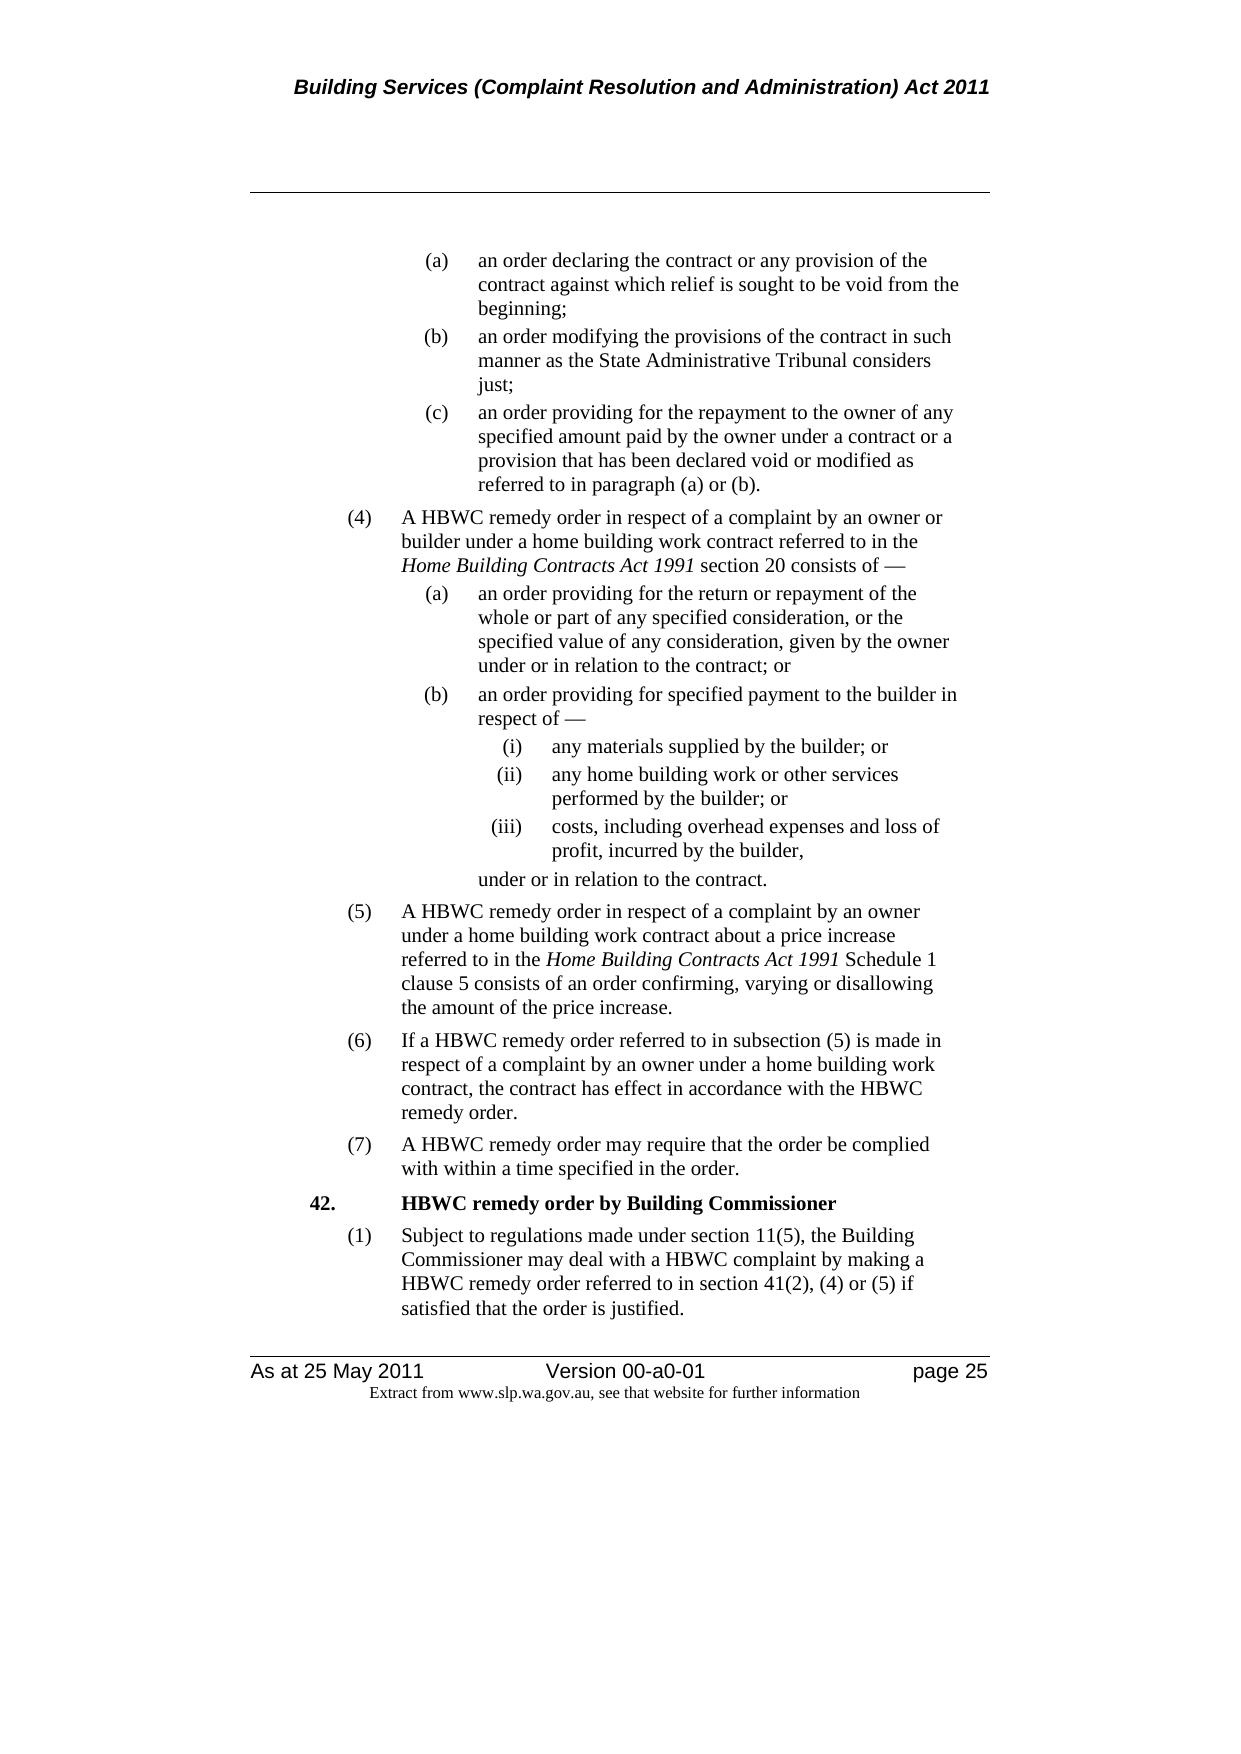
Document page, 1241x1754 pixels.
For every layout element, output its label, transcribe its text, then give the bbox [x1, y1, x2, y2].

text (b) an order providing for specified payment to the builder in respect of — [389, 682, 960, 730]
text (4) A HBWC remedy order in respect of a complaint by an owner or builder under a home building work contract referred to in the Contracts Act 1991 section 20 consists of — [312, 505, 960, 577]
text under or in relation to the contract. [389, 867, 960, 891]
text (6) If a HBWC remedy order referred to in subsection (5) is made in respect of a complaint by an owner under a home building work contract, the contract has effect in accordance with the HBWC remedy order. [312, 1028, 960, 1124]
text (1) Subject to regulations made under section 11(5), the Building Commissioner may deal with a HBWC complaint by making a HBWC remedy order referred to in section 41(2), (4) or (5) if satisfied that the order is justified. [312, 1223, 960, 1319]
text (5) A HBWC remedy order in respect of a complaint by an owner under a home building work contract about a price increase referred to in the Contracts Act 1991 Schedule 1 clause 5 consists of an order confirming, varying or disallowing the amount of the price increase. [312, 899, 960, 1019]
text (iii) costs, including overhead expenses and loss of profit, incurred by the builder, [463, 814, 960, 862]
text (ii) any home building work or other services performed by the builder; or [463, 762, 960, 810]
text (a) an order providing for the return or repayment of the whole or part of any specified consideration, or the specified value of any consideration, given by the owner under or in relation to the contract; or [389, 581, 960, 677]
text (a) an order declaring the contract or any provision of the contract against which relief is sought to be void from the beginning; [389, 247, 960, 320]
subtitle 42. HBWC remedy order by Building Commissioner [309, 1191, 960, 1215]
text (b) an order modifying the provisions of the contract in such manner as the State Administrative Tribunal considers just; [389, 324, 960, 396]
text (c) an order providing for the repayment to the owner of any specified amount paid by the owner under a contract or a provision that has been declared void or modified as referred to in paragraph (a) or (b). [389, 400, 960, 496]
text (7) A HBWC remedy order may require that the order be complied with within a time specified in the order. [312, 1132, 960, 1180]
text (i) any materials supplied by the builder; or [463, 734, 960, 758]
